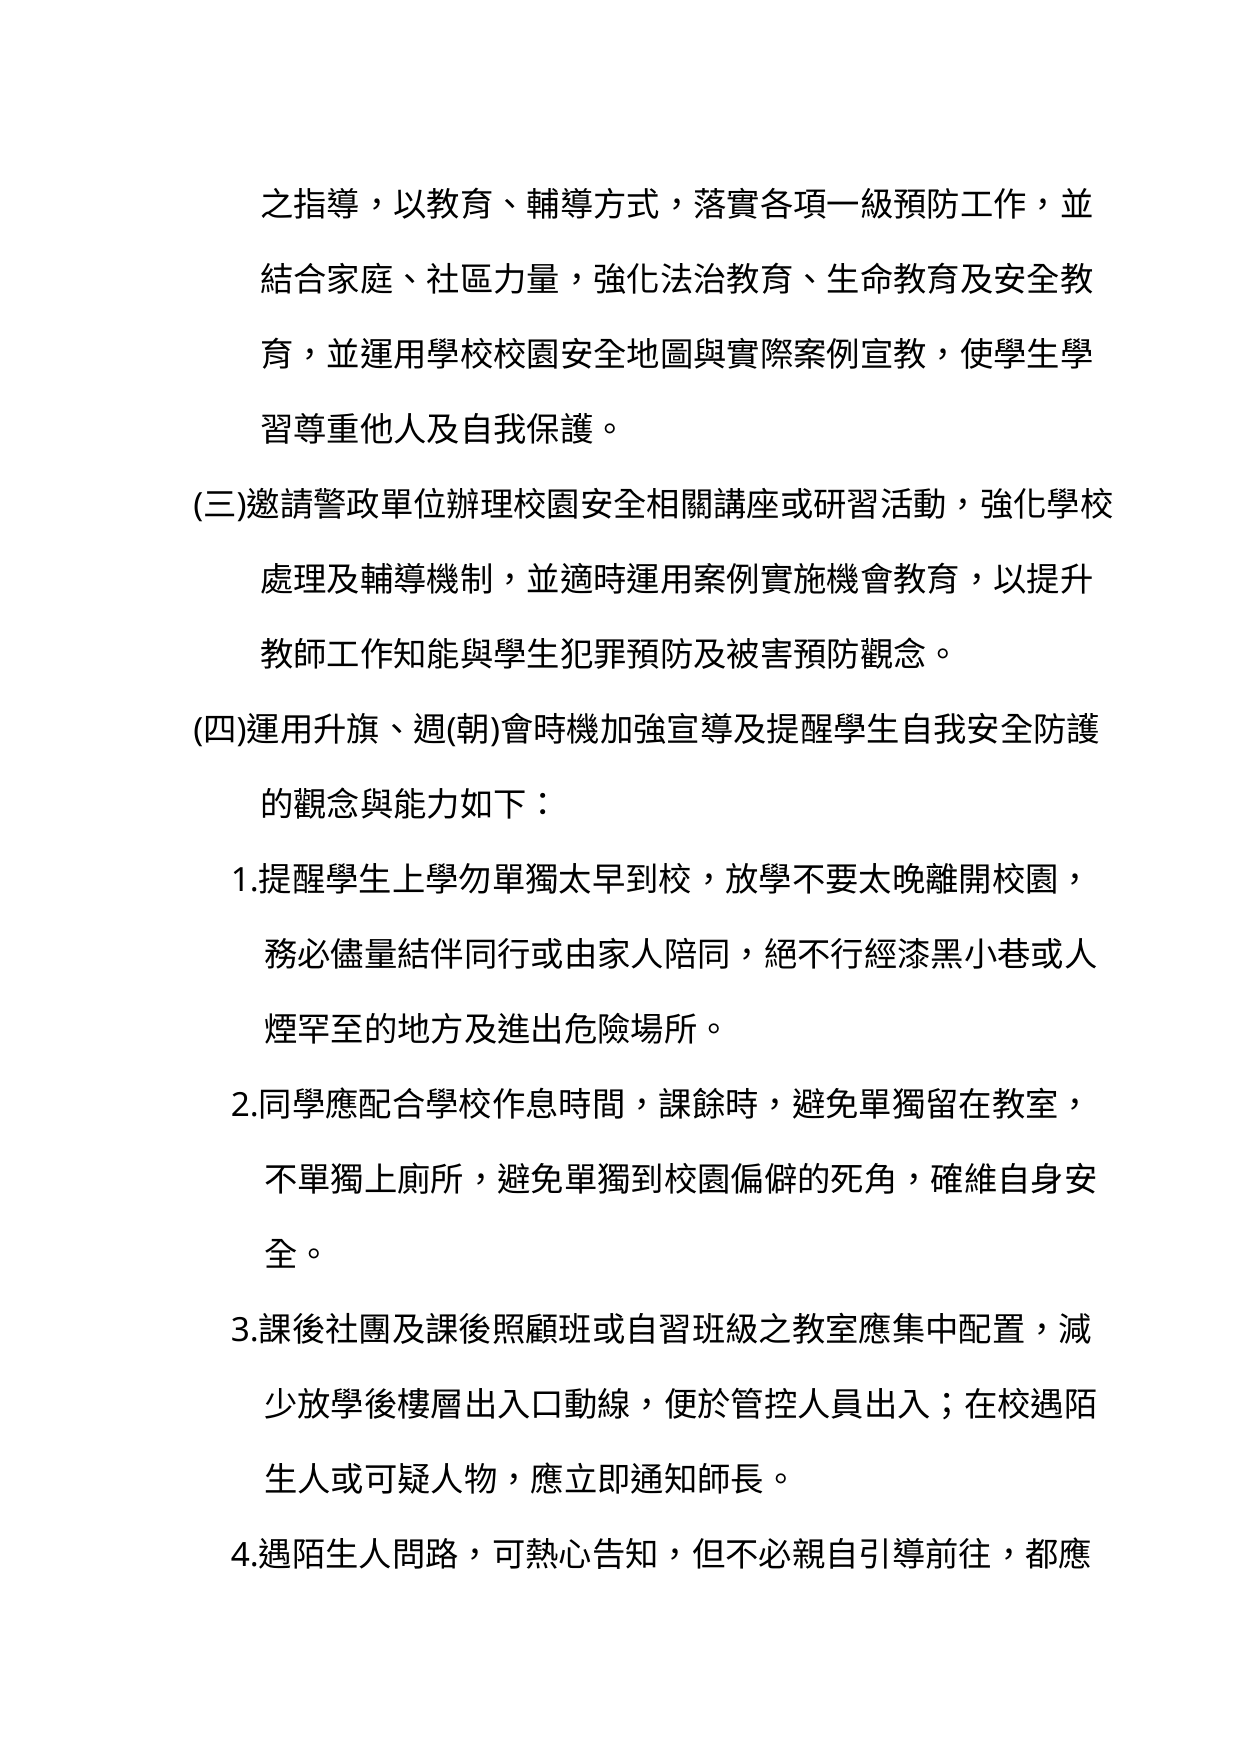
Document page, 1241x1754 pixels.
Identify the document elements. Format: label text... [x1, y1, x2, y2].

text (四)運用升旗、週(朝)會時機加強宣導及提醒學生自我安全防護的觀念與能力如下： [193, 689, 1122, 839]
text 1.提醒學生上學勿單獨太早到校，放學不要太晚離開校園，務必儘量結伴同行或由家人陪同，絕不行經漆黑小巷或人煙罕至的地方及進出危險場所。 [231, 839, 1122, 1064]
text 2.同學應配合學校作息時間，課餘時，避免單獨留在教室，不單獨上廁所，避免單獨到校園偏僻的死角，確維自身安全。 [231, 1064, 1122, 1289]
text 3.課後社團及課後照顧班或自習班級之教室應集中配置，減少放學後樓層出入口動線，便於管控人員出入；在校遇陌生人或可疑人物，應立即通知師長。 [231, 1289, 1122, 1514]
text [193, 164, 1122, 464]
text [231, 1514, 1122, 1589]
text (三)邀請警政單位辦理校園安全相關講座或研習活動，強化學校處理及輔導機制，並適時運用案例實施機會教育，以提升教師工作知能與學生犯罪預防及被害預防觀念。 [193, 464, 1122, 689]
